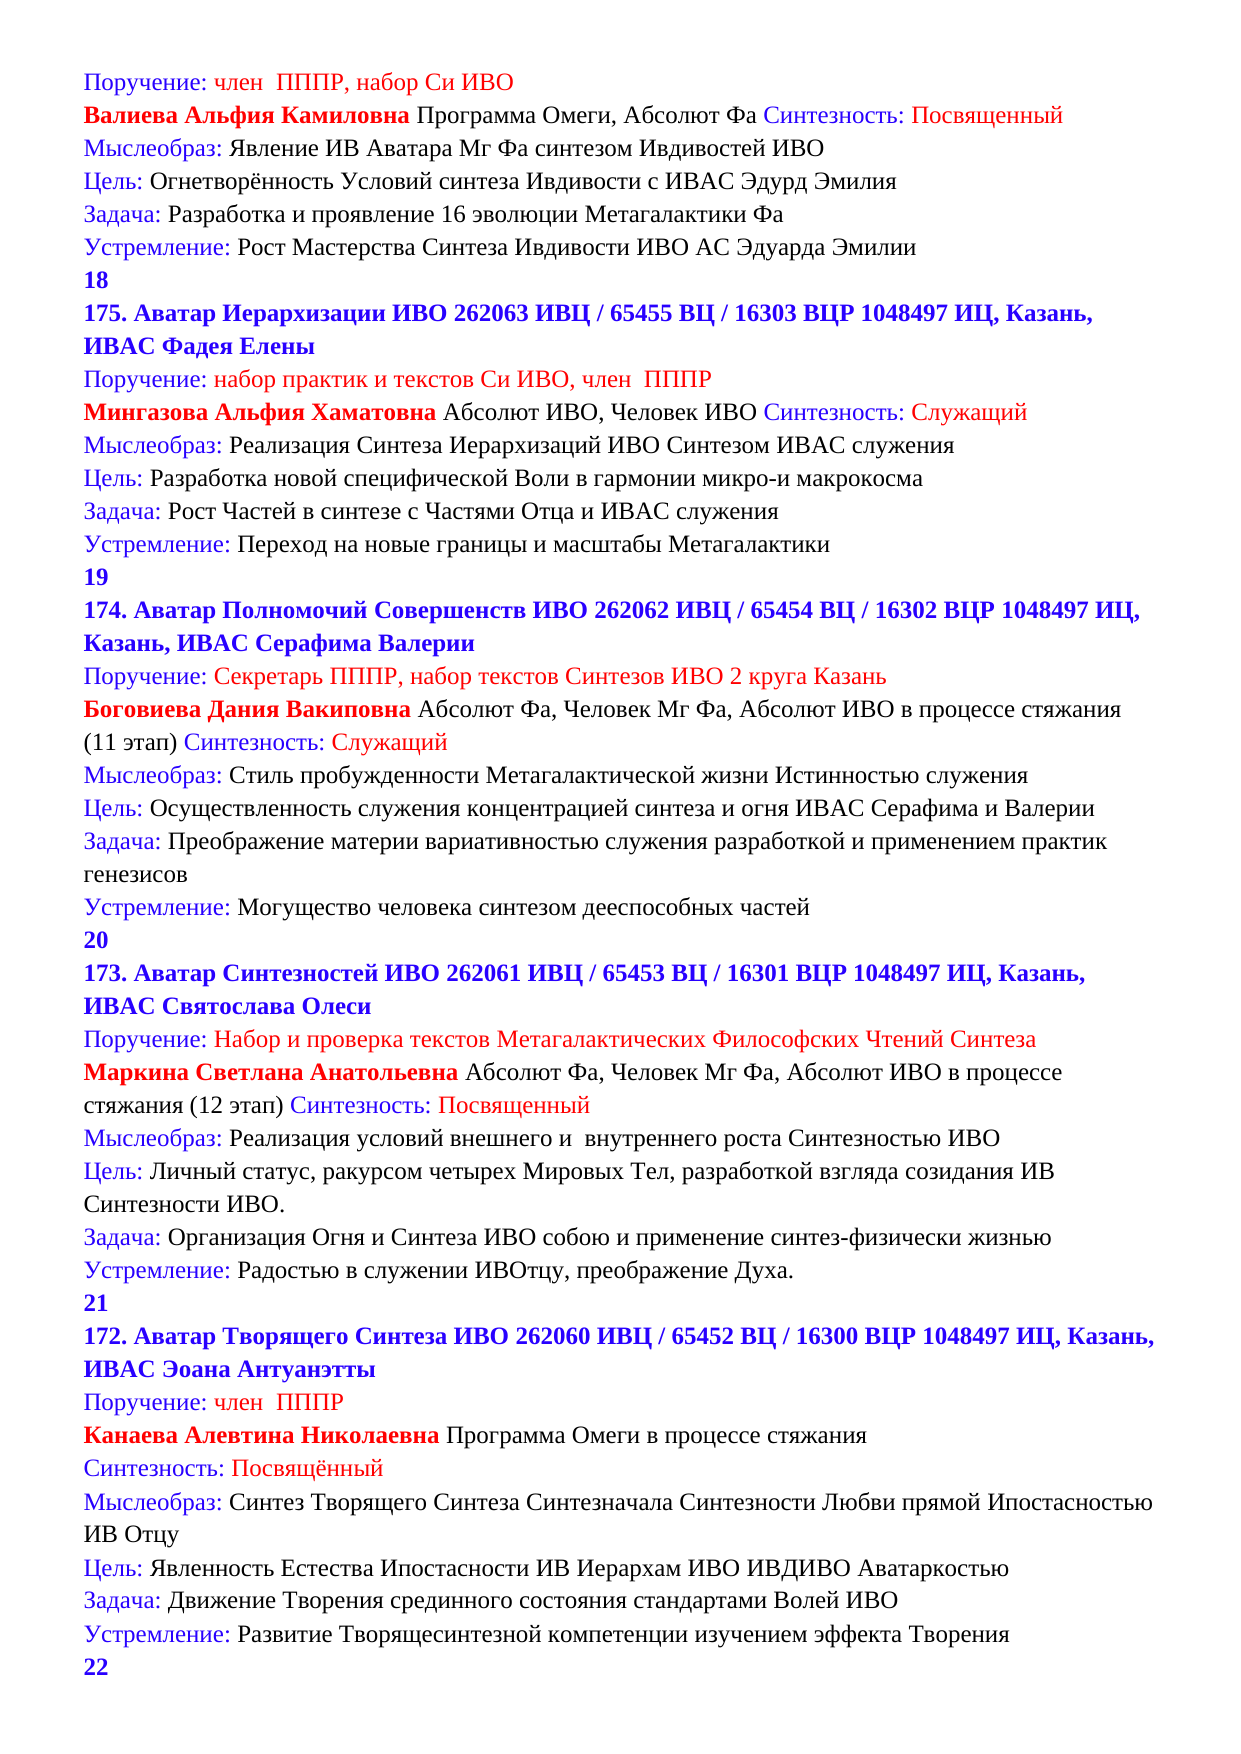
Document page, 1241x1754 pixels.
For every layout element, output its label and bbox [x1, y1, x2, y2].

text [83, 67, 1157, 1680]
